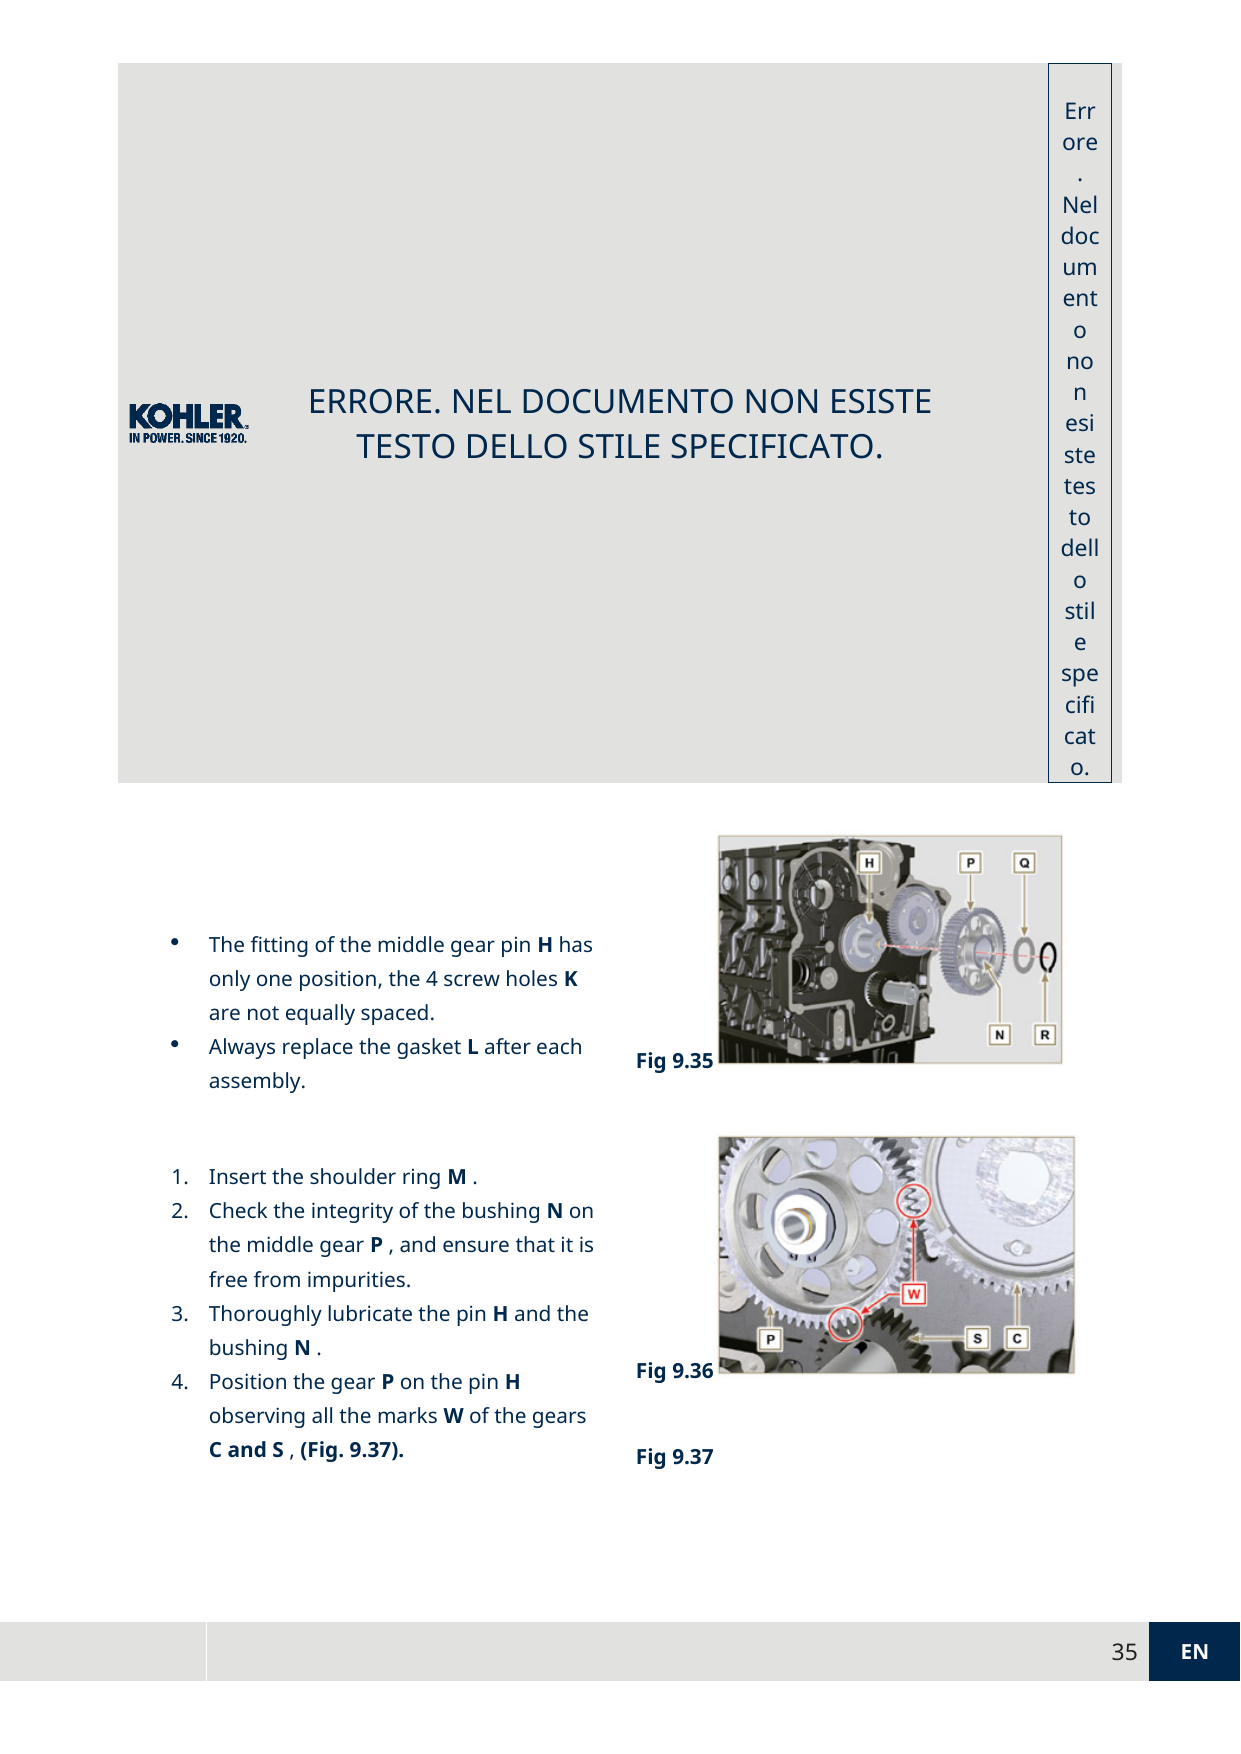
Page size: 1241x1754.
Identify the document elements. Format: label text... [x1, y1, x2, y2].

picture [713, 1131, 1080, 1379]
picture [129, 403, 249, 443]
picture [713, 830, 1080, 1069]
table_header 9.6.1 Timing system gear assembly Check that the key A is correctly fitted on the camshaft B . Position the gear C on the camshaft B adhering to the key reference A . Screw capscrew D until the end. Insert the reference pin E on the gear C . Screw the encoder F with the screws G on the gear C observing the plug E . Tighten the middle gear pin H , in the housing J of the crankcase, with the screws K (tightening torque 25 Nm ). Important The fitting of the middle gear pin H has only one position, the 4 screw holes K are not equally spaced. Always replace the gasket L after each assembly. Insert the shoulder ring M . Check the integrity of the bushing N on the middle gear P , and ensure that it is free from impurities. Thoroughly lubricate the pin H and the bushing N . Position the gear P on the pin H observing all the marks W of the gears C and S , (Fig. 9.37). Important Failure to comply with the marks W on the gears C, P and S , causes engine malfunction and serious damage. Insert the shoulder ring Q and the lock ring R . Tighten the gear C with the screw D ( Fig. 9.34 - tightening torque at 100 Nm ). Tighten the screws G on the gear C (tightening torque at 5 Nm ). [118, 815, 620, 1549]
table_header Fig 9.34 Fig 9.35 Fig 9.36 Fig 9.37 [620, 815, 1122, 1549]
